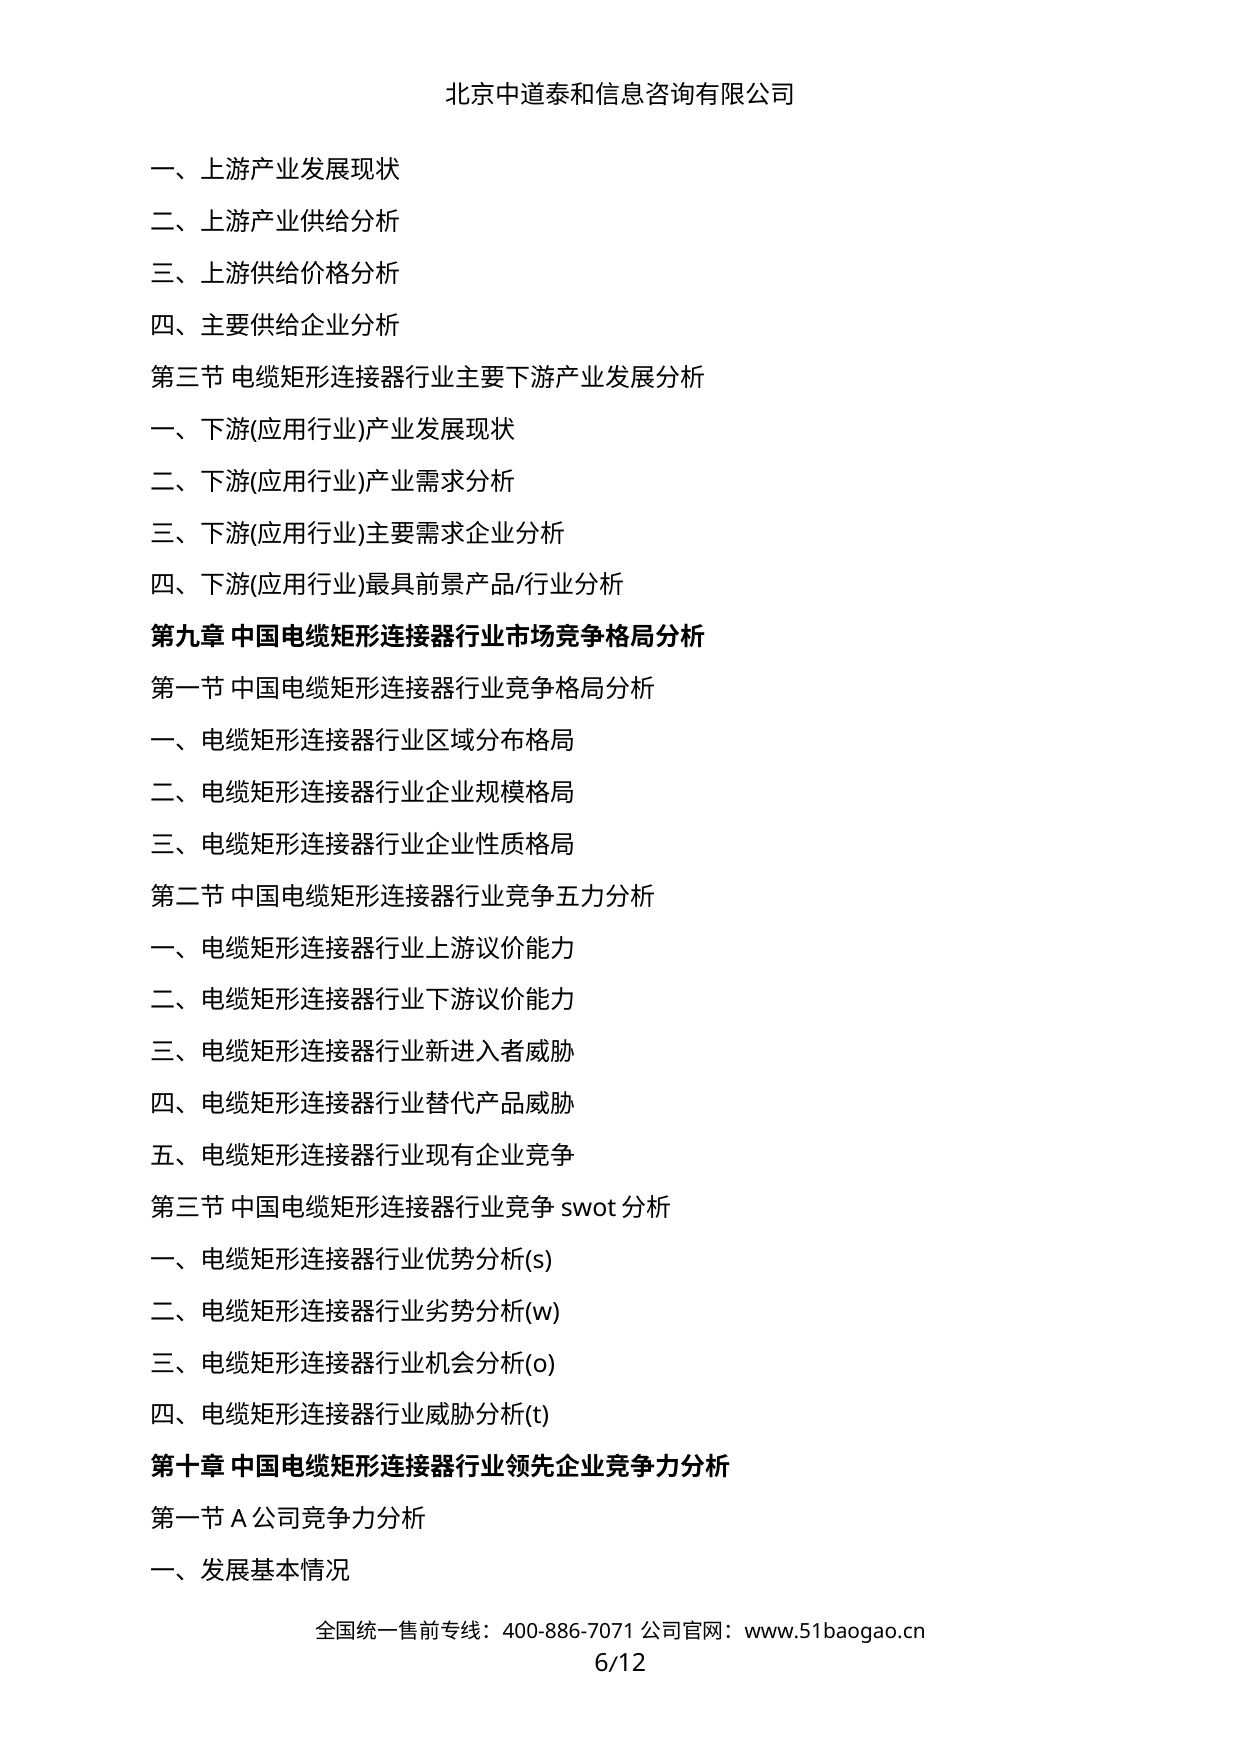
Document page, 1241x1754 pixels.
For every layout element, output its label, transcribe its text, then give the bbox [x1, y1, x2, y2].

text 四、电缆矩形连接器行业替代产品威胁 [150, 1084, 1090, 1120]
text 第九章 中国电缆矩形连接器行业市场竞争格局分析 [150, 617, 1090, 653]
text 二、下游(应用行业)产业需求分析 [150, 461, 1090, 497]
text 三、下游(应用行业)主要需求企业分析 [150, 513, 1090, 549]
text 第二节 中国电缆矩形连接器行业竞争五力分析 [150, 876, 1090, 912]
text 一、电缆矩形连接器行业区域分布格局 [150, 721, 1090, 757]
text 第三节 电缆矩形连接器行业主要下游产业发展分析 [150, 357, 1090, 394]
text 第十章 中国电缆矩形连接器行业领先企业竞争力分析 [150, 1447, 1090, 1483]
text 第一节 A公司竞争力分析 [150, 1499, 1090, 1535]
text 三、电缆矩形连接器行业机会分析(o) [150, 1343, 1090, 1379]
text 二、电缆矩形连接器行业企业规模格局 [150, 772, 1090, 809]
text 二、电缆矩形连接器行业劣势分析(w) [150, 1291, 1090, 1327]
text 一、发展基本情况 [150, 1551, 1090, 1587]
text 三、电缆矩形连接器行业新进入者威胁 [150, 1032, 1090, 1068]
text 五、电缆矩形连接器行业现有企业竞争 [150, 1136, 1090, 1172]
text 四、电缆矩形连接器行业威胁分析(t) [150, 1395, 1090, 1431]
text 二、上游产业供给分析 [150, 202, 1090, 238]
text 二、电缆矩形连接器行业下游议价能力 [150, 980, 1090, 1016]
text 三、电缆矩形连接器行业企业性质格局 [150, 824, 1090, 861]
text 第一节 中国电缆矩形连接器行业竞争格局分析 [150, 669, 1090, 705]
text 第三节 中国电缆矩形连接器行业竞争swot分析 [150, 1187, 1090, 1224]
text 一、电缆矩形连接器行业优势分析(s) [150, 1239, 1090, 1276]
text 三、上游供给价格分析 [150, 254, 1090, 290]
text 一、下游(应用行业)产业发展现状 [150, 409, 1090, 446]
text 四、下游(应用行业)最具前景产品/行业分析 [150, 565, 1090, 601]
text 一、电缆矩形连接器行业上游议价能力 [150, 928, 1090, 964]
text 一、上游产业发展现状 [150, 150, 1090, 186]
text 四、主要供给企业分析 [150, 306, 1090, 342]
